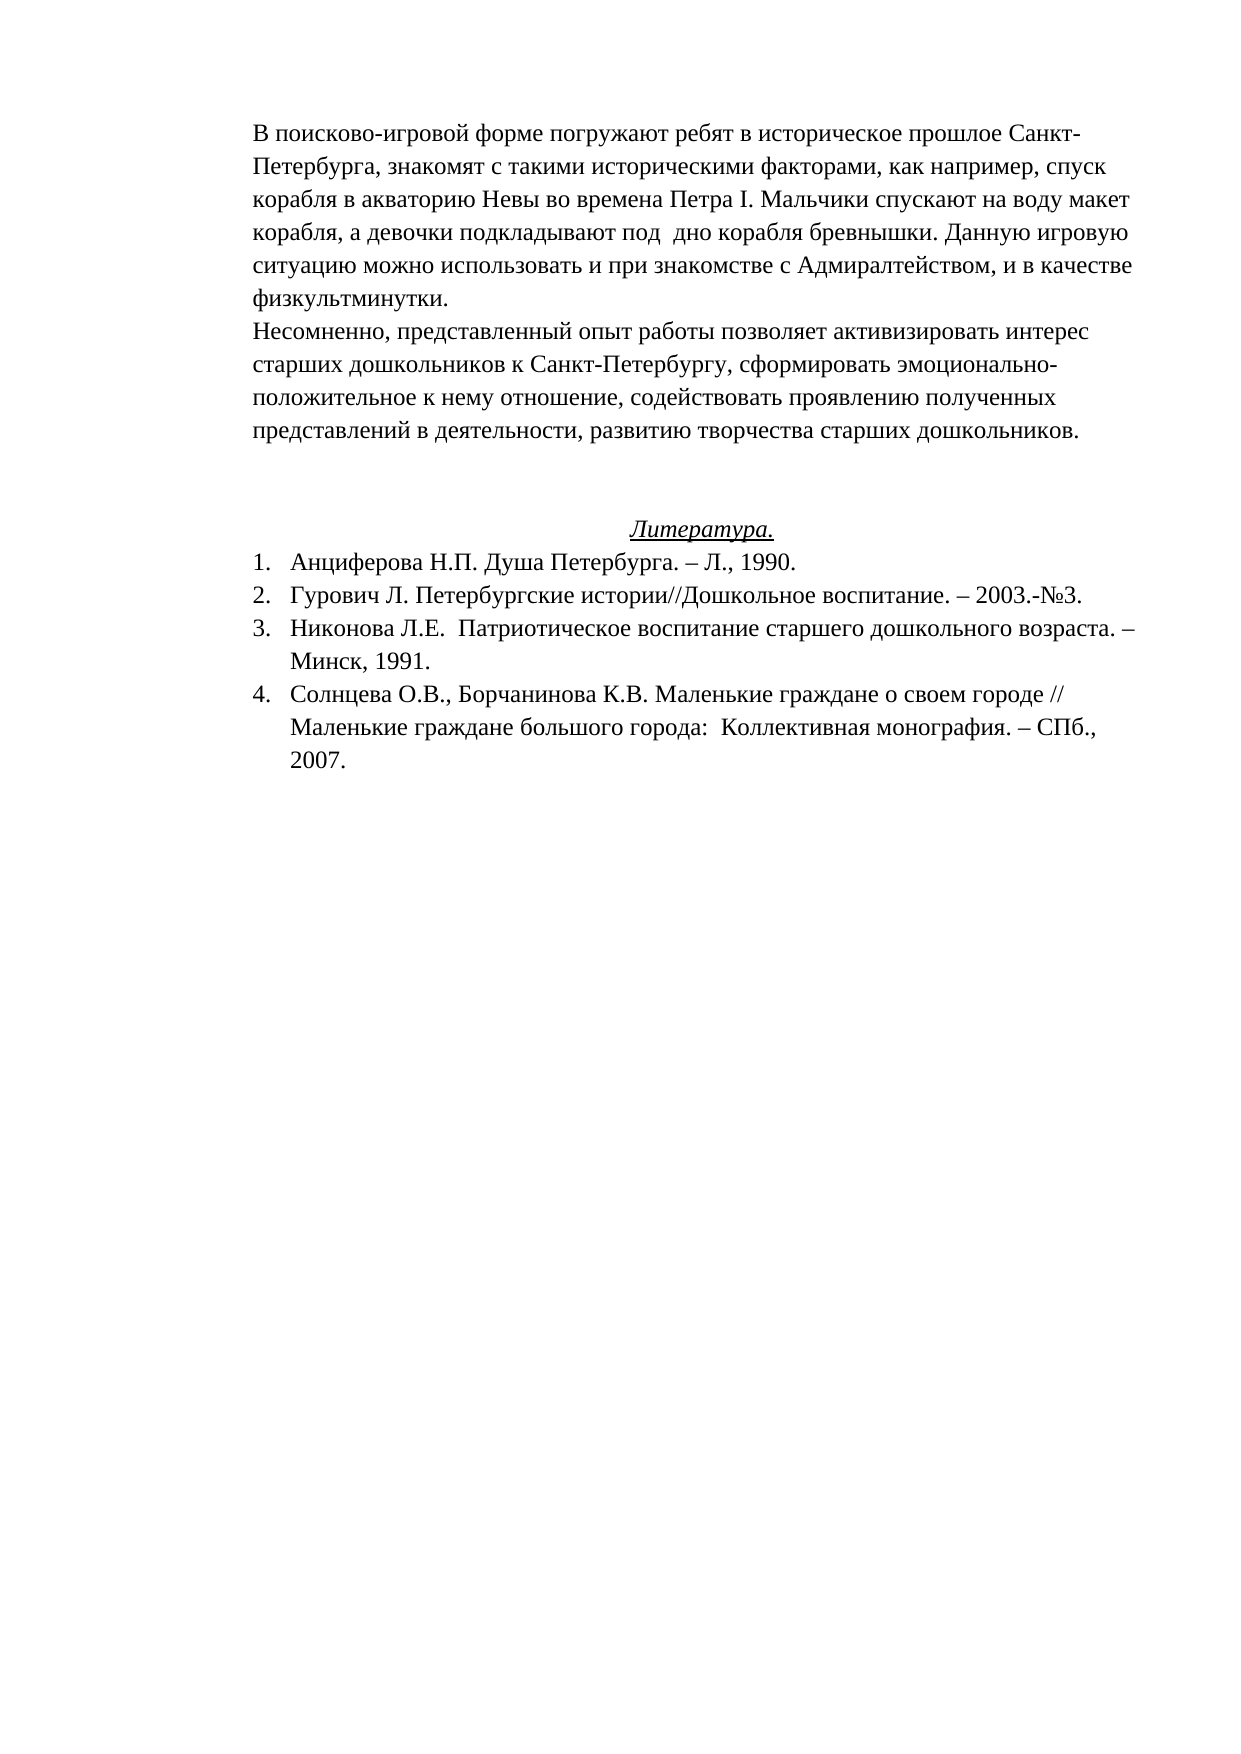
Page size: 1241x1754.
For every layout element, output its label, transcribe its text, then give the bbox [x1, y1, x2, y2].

list Гурович Л. Петербургские истории//Дошкольное воспитание. – 2003.-№3. [252, 580, 1152, 609]
list Анциферова Н.П. Душа Петербурга. – Л., 1990. [252, 547, 1152, 576]
list Литература. [252, 514, 1152, 543]
list Никонова Л.Е. Патриотическое воспитание старшего дошкольного возраста. – Минск, 1991. [252, 613, 1152, 675]
list Солнцева О.В., Борчанинова К.В. Маленькие граждане о своем городе // Маленькие граждане большого города: Коллективная монография. – СПб., 2007. [252, 679, 1152, 774]
list Несомненно, представленный опыт работы позволяет активизировать интерес старших дошкольников к Санкт-Петербургу, сформировать эмоционально-положительное к нему отношение, содействовать проявлению полученных представлений в деятельности, развитию творчества старших дошкольников. [252, 316, 1152, 444]
list В поисково-игровой форме погружают ребят в историческое прошлое Санкт-Петербурга, знакомят с такими историческими факторами, как например, спуск корабля в акваторию Невы во времена Петра I. Мальчики спускают на воду макет корабля, а девочки подкладывают под дно корабля бревнышки. Данную игровую ситуацию можно использовать и при знакомстве с Адмиралтейством, и в качестве физкультминутки. [252, 118, 1152, 312]
